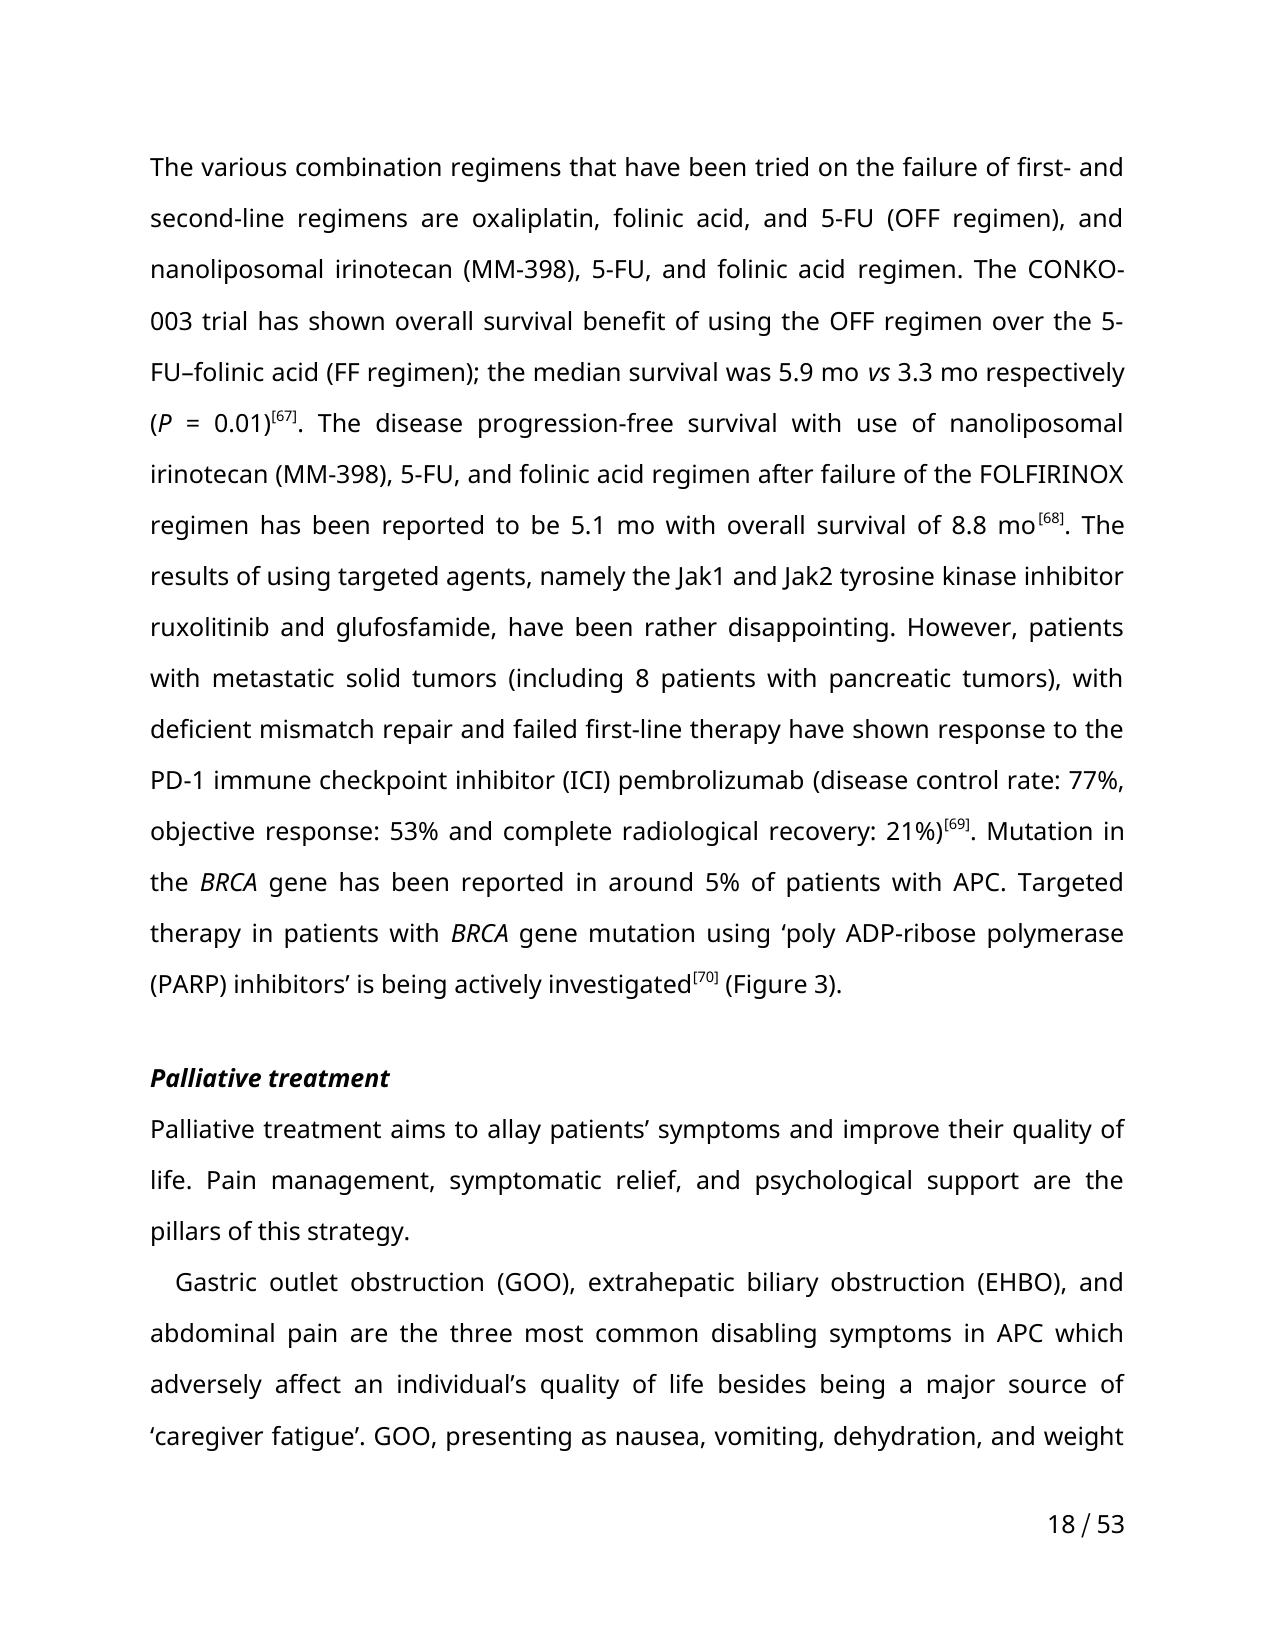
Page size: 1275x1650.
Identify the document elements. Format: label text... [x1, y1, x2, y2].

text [150, 1265, 1125, 1452]
text Palliative treatment aims to allay patients’ symptoms and improve their quality of life. Pain management, symptomatic relief, and psychological support are the pillars of this strategy. [150, 1112, 1125, 1248]
text Palliative treatment [150, 1061, 1125, 1095]
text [150, 150, 1125, 1001]
